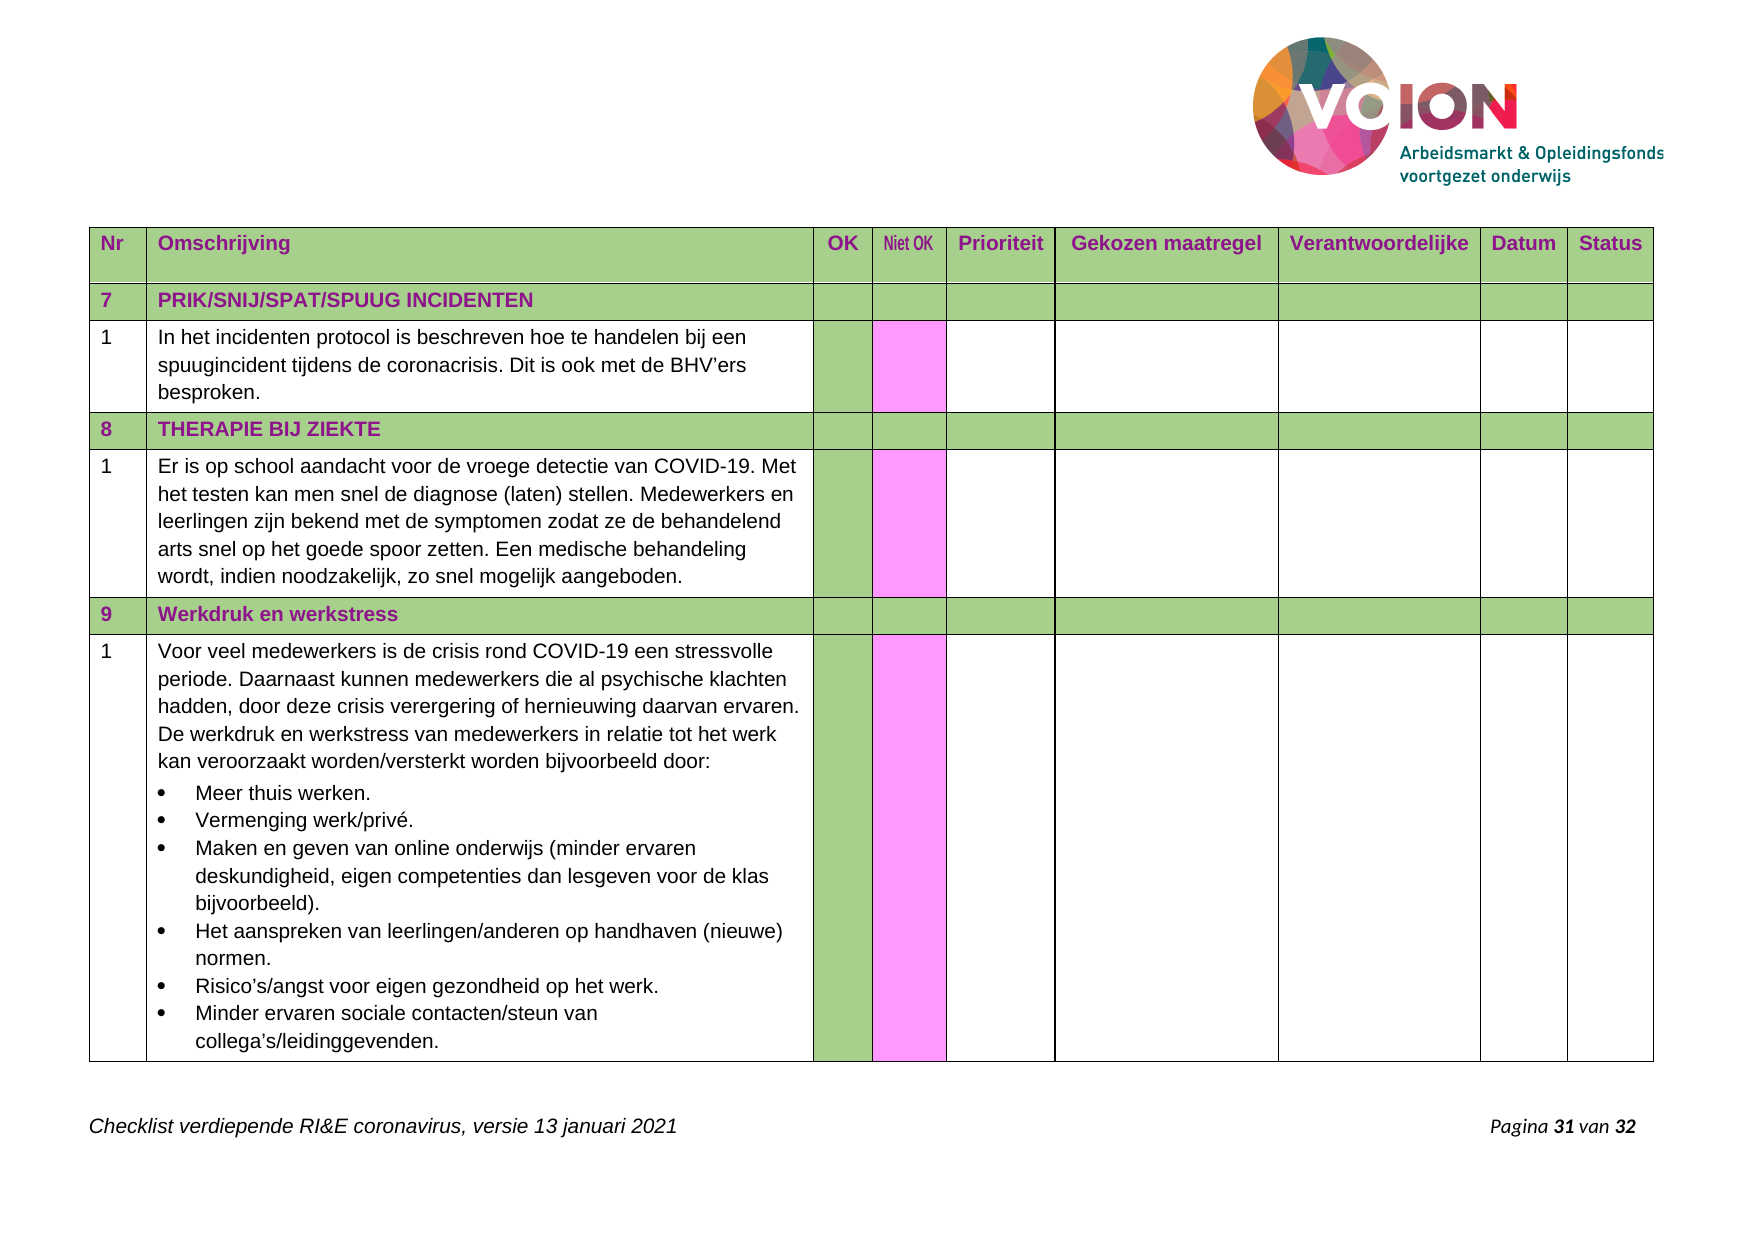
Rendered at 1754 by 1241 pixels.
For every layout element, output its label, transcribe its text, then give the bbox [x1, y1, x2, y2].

table_cell [1481, 321, 1567, 412]
table_cell [1568, 413, 1653, 449]
table_cell [1568, 635, 1653, 1061]
table_cell [1568, 598, 1653, 634]
table_cell [947, 413, 1054, 449]
table_cell THERAPIE BIJ ZIEKTE [147, 413, 813, 449]
table_cell [873, 284, 946, 320]
table_cell 7 [90, 284, 146, 320]
table_header Status [1568, 228, 1653, 282]
table_cell [1279, 413, 1480, 449]
table_cell [1279, 635, 1480, 1061]
table_cell [1481, 284, 1567, 320]
table_cell 8 [90, 413, 146, 449]
table_cell [1568, 321, 1653, 412]
table_cell [1568, 284, 1653, 320]
table_cell [873, 450, 946, 597]
table_cell [873, 598, 946, 634]
table_header Omschrijving [147, 228, 813, 282]
table_cell [947, 284, 1054, 320]
table_cell [1056, 598, 1278, 634]
table_cell [873, 635, 946, 1061]
table_cell [1279, 598, 1480, 634]
table_cell 9 [90, 598, 146, 634]
table_cell [1568, 450, 1653, 597]
table_cell PRIK/SNIJ/SPAT/SPUUG INCIDENTEN [147, 284, 813, 320]
table_cell [873, 321, 946, 412]
table_cell [1481, 450, 1567, 597]
table_cell [1056, 284, 1278, 320]
table_cell [814, 413, 872, 449]
table_header Verantwoordelijke [1279, 228, 1480, 282]
picture [1251, 33, 1663, 187]
table_cell [1056, 450, 1278, 597]
table_cell In het incidenten protocol is beschreven hoe te handelen bij een spuugincident tijdens de coronacrisis. Dit is ook met de BHV’ers besproken. [147, 321, 813, 412]
table_cell [1056, 635, 1278, 1061]
table_cell [814, 321, 872, 412]
table_cell [814, 635, 872, 1061]
table_header Niet OK [873, 228, 946, 282]
table_cell [1279, 450, 1480, 597]
table_cell [947, 598, 1054, 634]
table_header Datum [1481, 228, 1567, 282]
table_cell [1056, 413, 1278, 449]
table_cell [1481, 635, 1567, 1061]
table_cell [814, 284, 872, 320]
table_cell [1279, 284, 1480, 320]
table_cell [873, 413, 946, 449]
table_cell [1056, 321, 1278, 412]
table_cell Werkdruk en werkstress [147, 598, 813, 634]
table_cell [814, 450, 872, 597]
table_cell [947, 321, 1054, 412]
table_cell [814, 598, 872, 634]
table_header OK [814, 228, 872, 282]
table_cell [1279, 321, 1480, 412]
table_header Prioriteit [947, 228, 1054, 282]
table_cell [947, 450, 1054, 597]
table_cell 1 [90, 450, 146, 597]
table_cell [1481, 413, 1567, 449]
table_header Nr [90, 228, 146, 282]
table_cell [947, 635, 1054, 1061]
table_header Gekozen maatregel [1056, 228, 1278, 282]
table_cell Er is op school aandacht voor de vroege detectie van COVID-19. Met het testen kan men snel de diagnose (laten) stellen. Medewerkers en leerlingen zijn bekend met de symptomen zodat ze de behandelend arts snel op het goede spoor zetten. Een medische behandeling wordt, indien noodzakelijk, zo snel mogelijk aangeboden. [147, 450, 813, 597]
table_cell [1481, 598, 1567, 634]
table_cell 1 [90, 321, 146, 412]
table_cell 1 [90, 635, 146, 1061]
